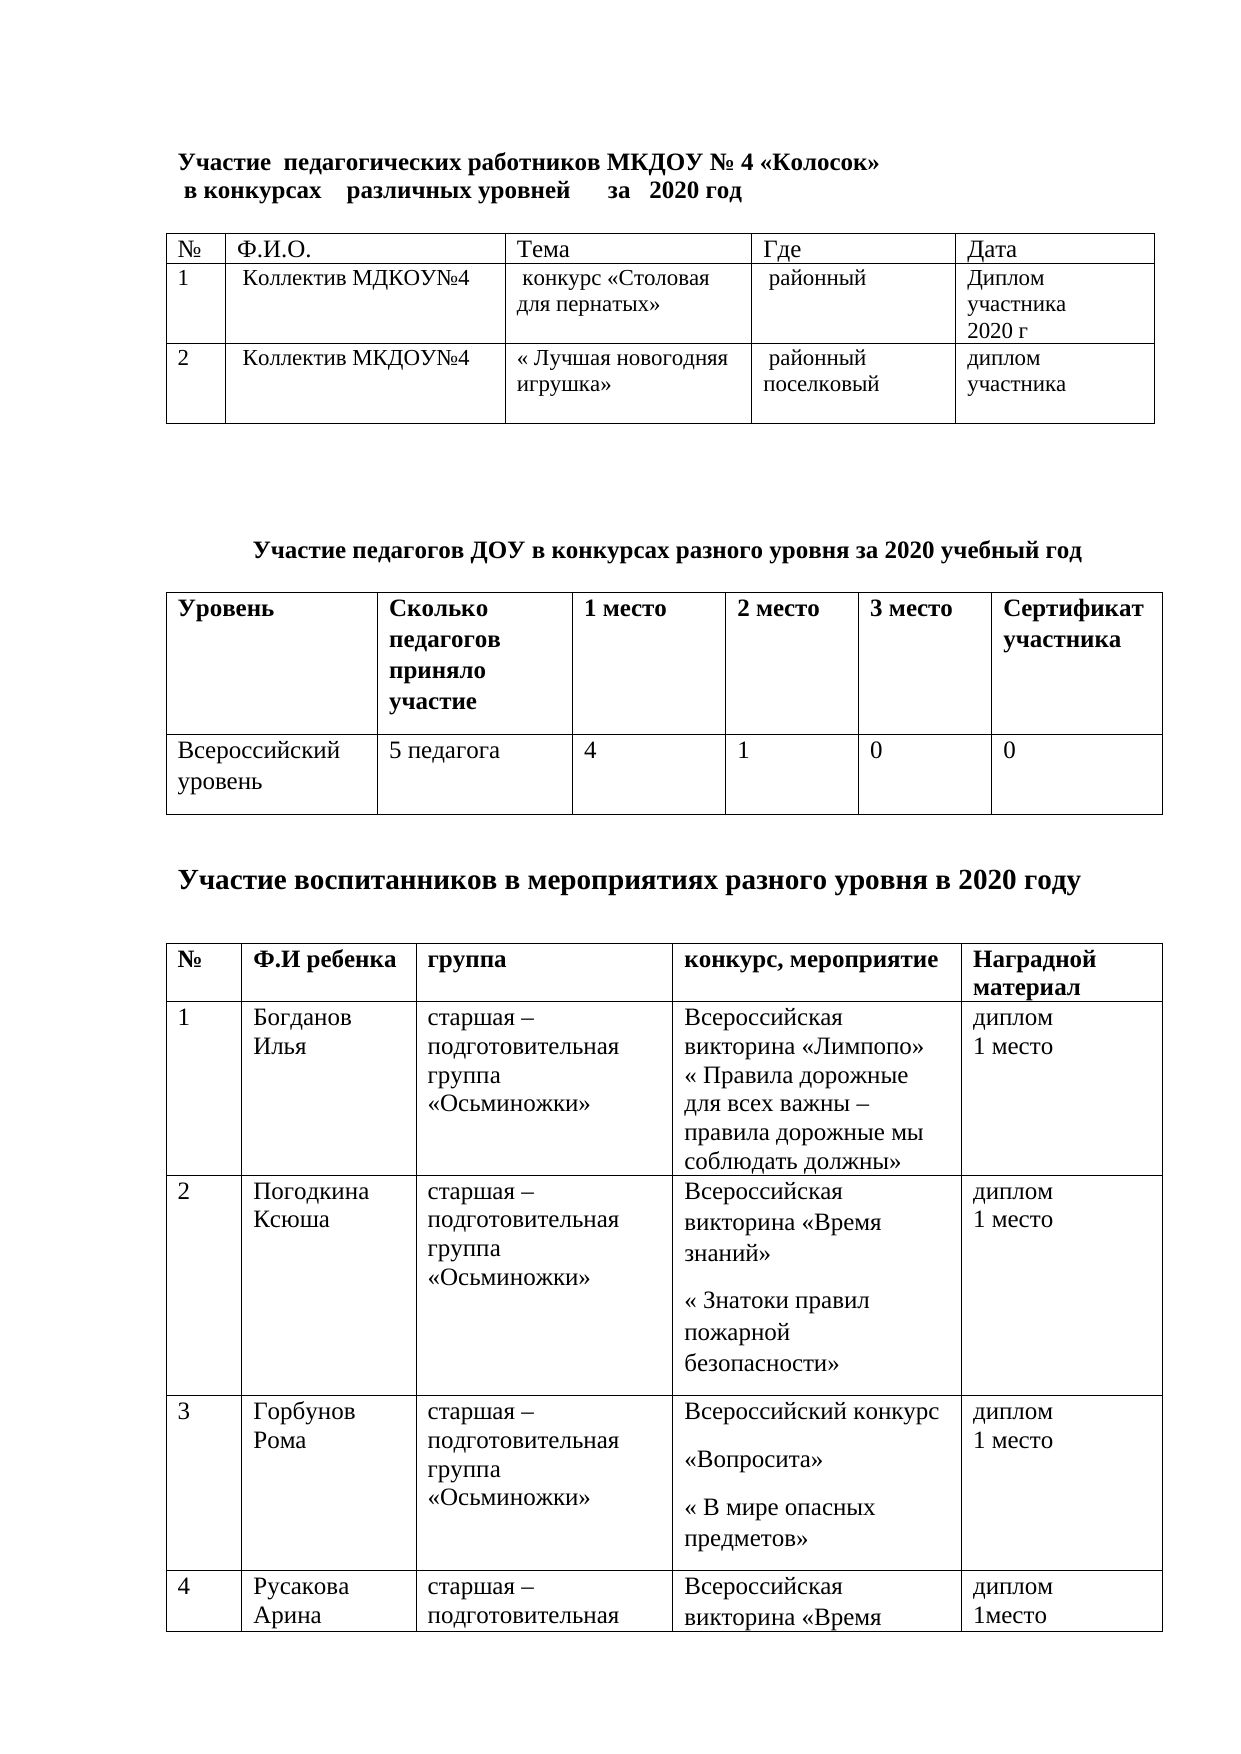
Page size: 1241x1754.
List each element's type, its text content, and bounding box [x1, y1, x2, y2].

table_cell Всероссийская викторина «Время знаний» « Знатоки правил пожарной безопасности» [673, 1176, 961, 1395]
table_cell диплом участника [956, 344, 1154, 423]
table_cell Богданов Илья [242, 1002, 416, 1175]
table_cell Коллектив МКДОУ№4 [226, 344, 505, 423]
table_cell диплом 1место [962, 1571, 1162, 1631]
text в конкурсах различных уровней за 2020 год [177, 176, 1152, 204]
table_cell 4 [573, 735, 725, 813]
table_cell 1 [167, 264, 225, 343]
table_cell старшая – подготовительная группа «Осьминожки» [417, 1002, 672, 1175]
text Участие педагогов ДОУ в конкурсах разного уровня за 2020 учебный год [252, 536, 1152, 564]
table_cell 1 [167, 1002, 241, 1175]
text Участие воспитанников в мероприятиях разного уровня в 2020 году [177, 862, 1152, 896]
table_cell 0 [859, 735, 991, 813]
table_header № [167, 234, 225, 263]
table_header Уровень [167, 593, 377, 734]
table_header Ф.И.О. [226, 234, 505, 263]
table_cell 5 педагога [378, 735, 572, 813]
table_cell 2 [167, 344, 225, 423]
table_cell конкурс «Столовая для пернатых» [506, 264, 751, 343]
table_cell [417, 1396, 672, 1570]
table_cell Диплом участника 2020 г [956, 264, 1154, 343]
table_cell 3 [167, 1396, 241, 1570]
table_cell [673, 1571, 961, 1631]
table_cell диплом 1 место [962, 1176, 1162, 1395]
table_cell 1 [726, 735, 858, 813]
table_cell Погодкина Ксюша [242, 1176, 416, 1395]
table_header Где [752, 234, 955, 263]
table_cell диплом 1 место [962, 1002, 1162, 1175]
table_cell Русакова Арина [242, 1571, 416, 1631]
table_header Сертификат участника [992, 593, 1162, 734]
table_header 3 место [859, 593, 991, 734]
table_cell « Лучшая новогодняя игрушка» [506, 344, 751, 423]
table_cell Коллектив МДКОУ№4 [226, 264, 505, 343]
table_cell 2 [167, 1176, 241, 1395]
table_cell Всероссийский уровень [167, 735, 377, 813]
table_cell Всероссийская викторина «Лимпопо» « Правила дорожные для всех важны – правила дорожные мы соблюдать должны» [673, 1002, 961, 1175]
table_header 2 место [726, 593, 858, 734]
table_header Ф.И ребенка [242, 944, 416, 1001]
table_cell диплом 1 место [962, 1396, 1162, 1570]
table_header Дата [956, 234, 1154, 263]
table_header Тема [506, 234, 751, 263]
table_header Сколько педагогов приняло участие [378, 593, 572, 734]
table_cell районный поселковый [752, 344, 955, 423]
table_cell старшая – подготовительная группа «Осьминожки» [417, 1176, 672, 1395]
table_header Наградной материал [962, 944, 1162, 1001]
table_cell 4 [167, 1571, 241, 1631]
table_header № [167, 944, 241, 1001]
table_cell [417, 1571, 672, 1631]
table_header 1 место [573, 593, 725, 734]
table_cell 0 [992, 735, 1162, 813]
table_cell районный [752, 264, 955, 343]
text Участие педагогических работников МКДОУ № 4 «Колосок» [177, 147, 1152, 176]
table_cell Горбунов Рома [242, 1396, 416, 1570]
table_header конкурс, мероприятие [673, 944, 961, 1001]
table_header группа [417, 944, 672, 1001]
table_cell Всероссийский конкурс «Вопросита» « В мире опасных предметов» [673, 1396, 961, 1570]
